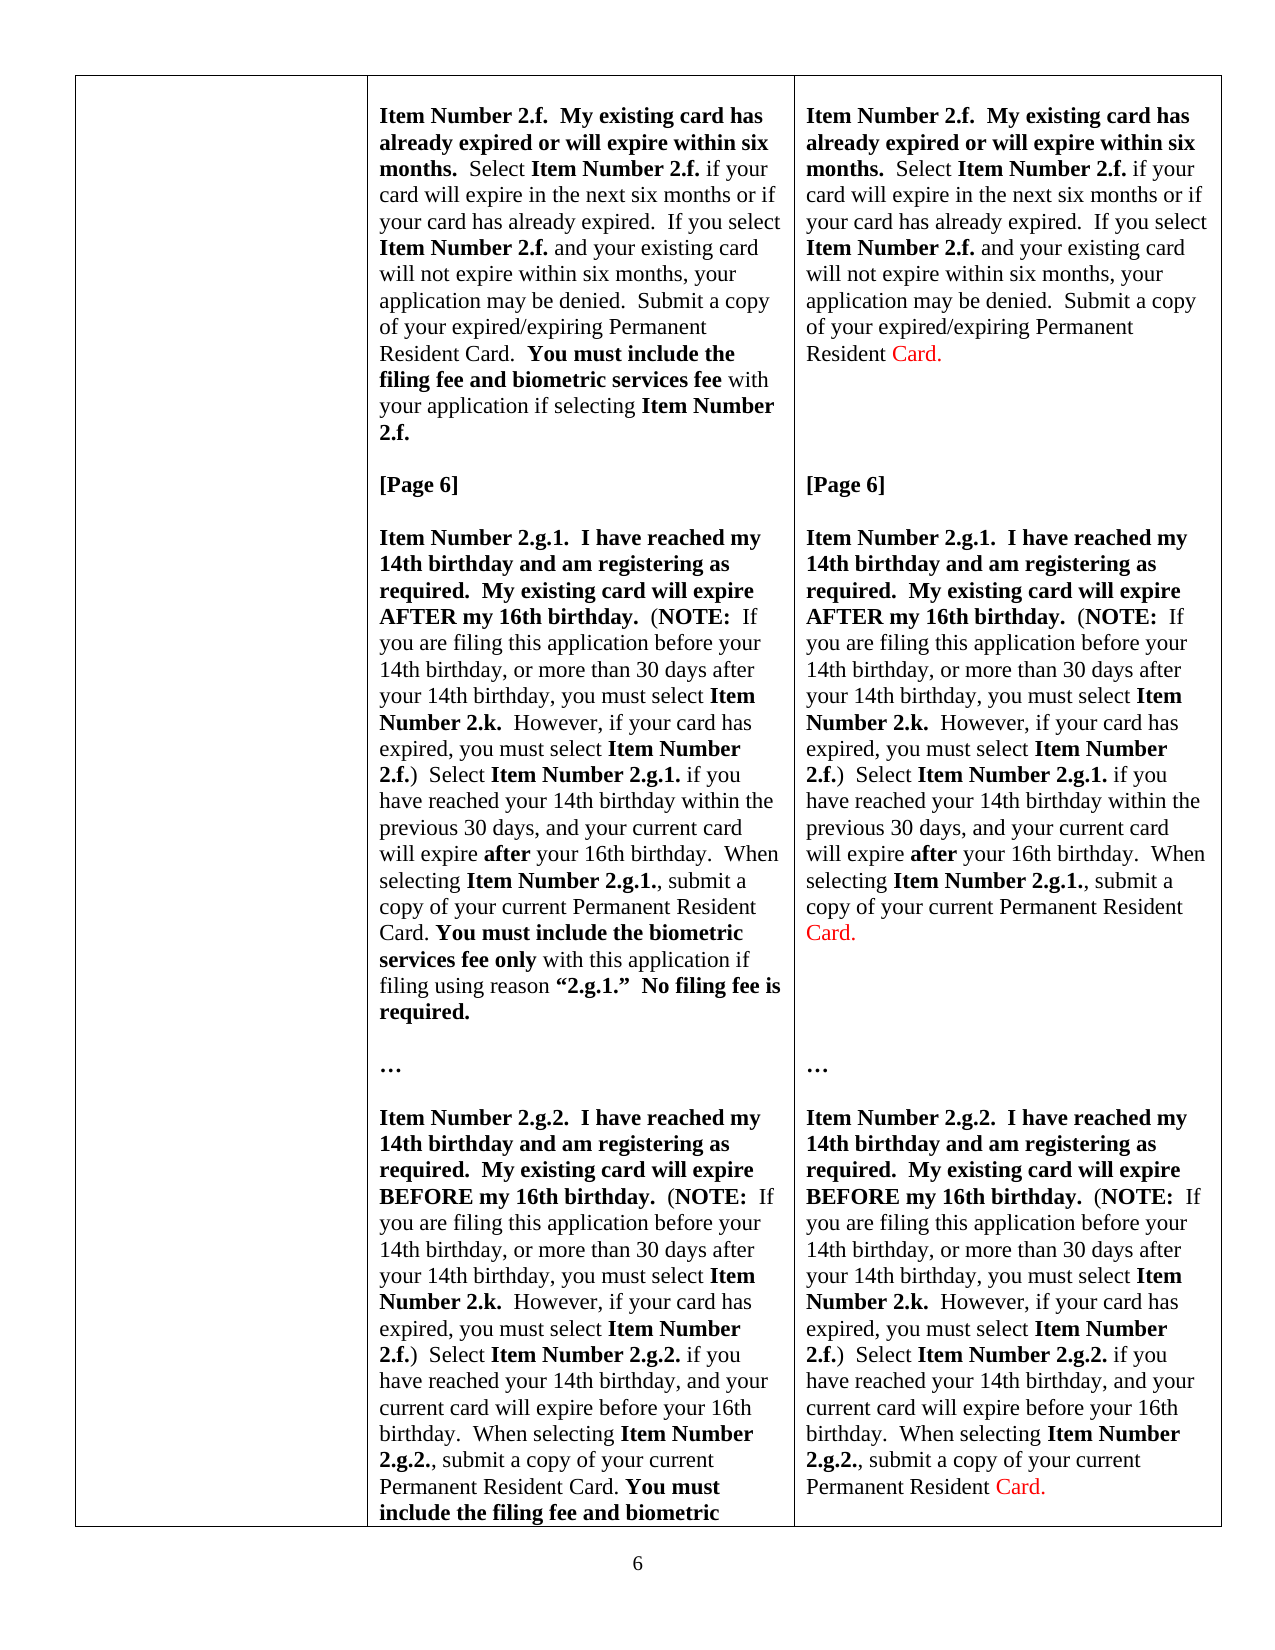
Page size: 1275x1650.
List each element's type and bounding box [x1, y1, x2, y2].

table_cell [76, 76, 367, 1526]
table_cell [368, 76, 794, 1526]
table_cell [795, 76, 1221, 1526]
